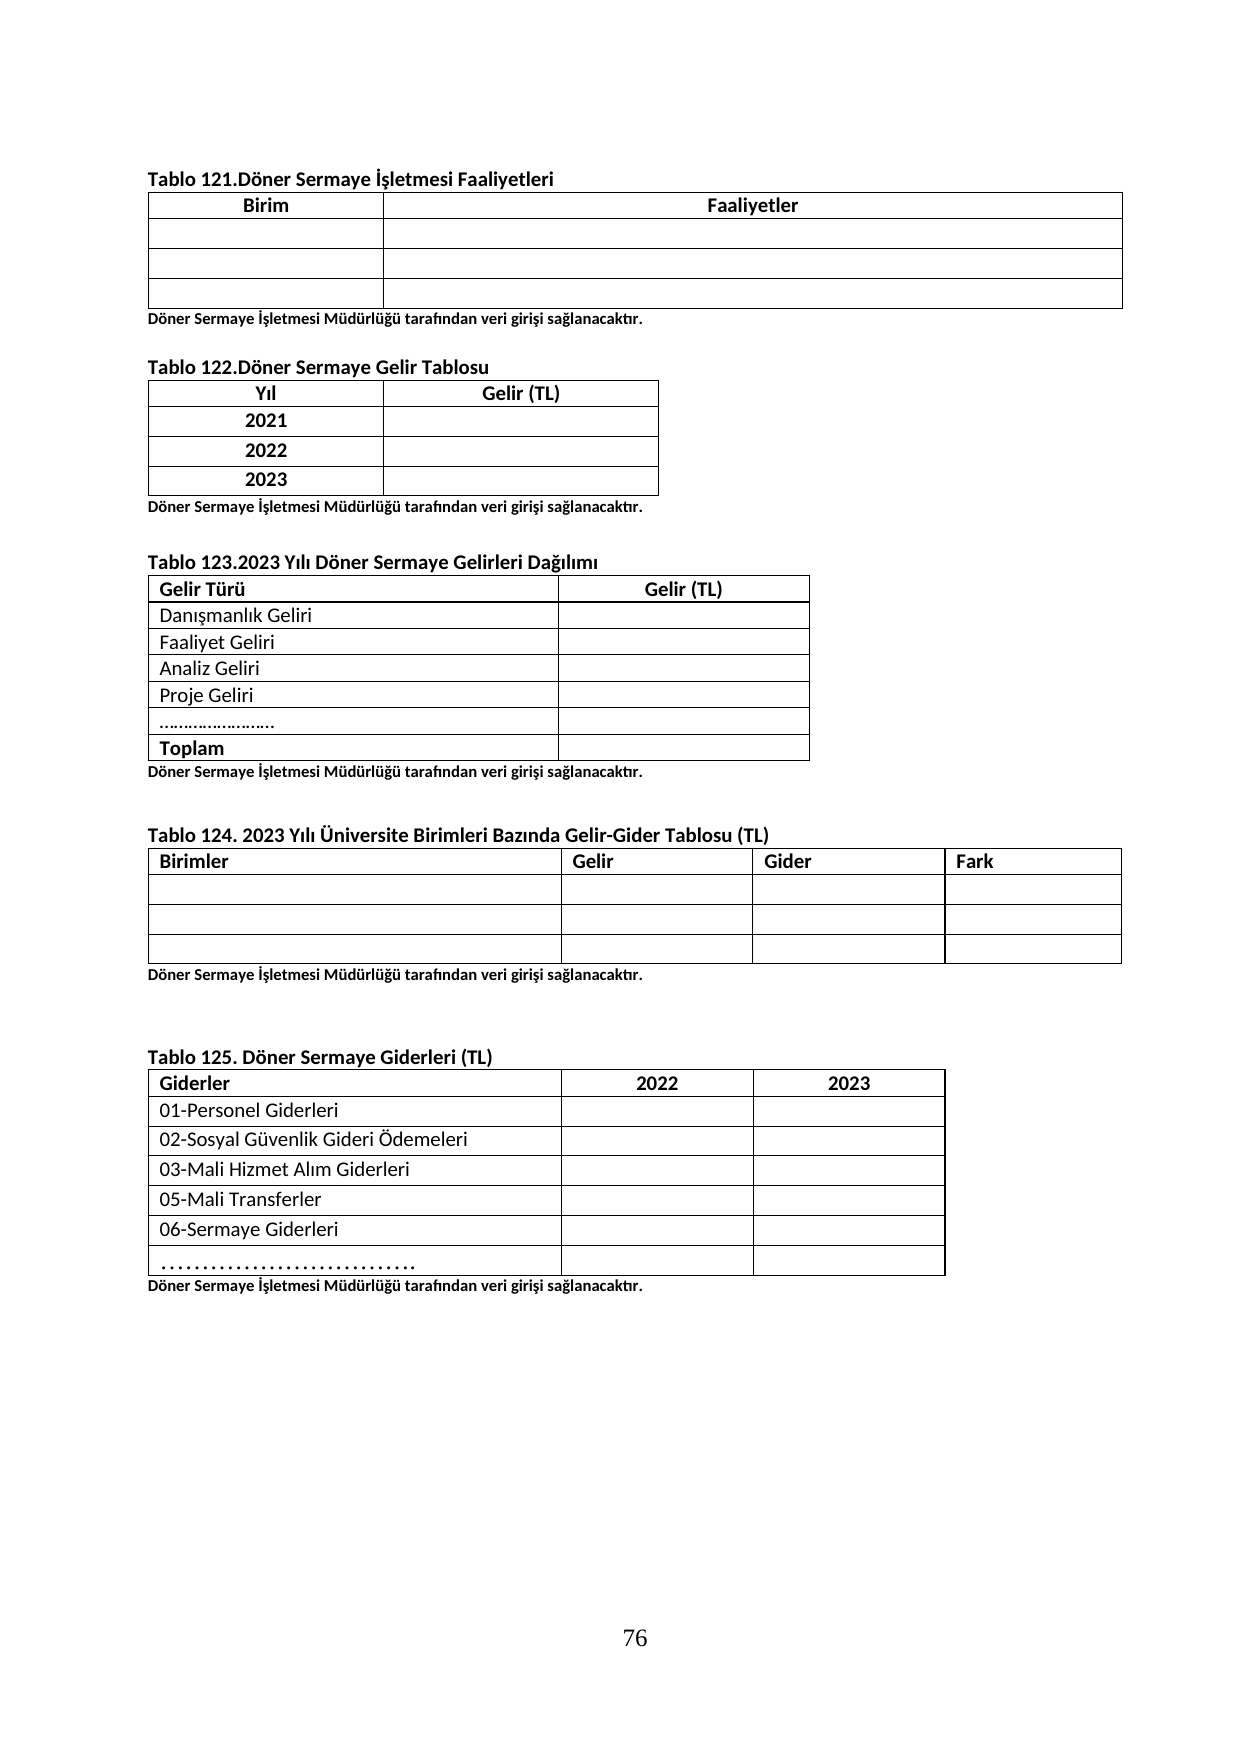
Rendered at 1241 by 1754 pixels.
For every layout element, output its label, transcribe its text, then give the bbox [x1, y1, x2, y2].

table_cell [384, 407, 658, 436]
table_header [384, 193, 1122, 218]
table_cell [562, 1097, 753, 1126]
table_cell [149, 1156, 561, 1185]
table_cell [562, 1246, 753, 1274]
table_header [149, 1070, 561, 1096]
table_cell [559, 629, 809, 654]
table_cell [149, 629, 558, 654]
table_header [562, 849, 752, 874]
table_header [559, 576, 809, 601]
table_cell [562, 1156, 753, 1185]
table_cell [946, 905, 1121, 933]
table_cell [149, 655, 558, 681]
text Tablo 119.Döner Sermaye İşletmesi Faaliyetleri [148, 166, 1122, 192]
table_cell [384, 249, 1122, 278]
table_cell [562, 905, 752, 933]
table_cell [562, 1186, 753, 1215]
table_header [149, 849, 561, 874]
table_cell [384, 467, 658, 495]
text Tablo 125. Döner Sermaye Giderleri (TL) [148, 1044, 1122, 1069]
text Tablo 120.Döner Sermaye Gelir Tablosu [148, 354, 1122, 379]
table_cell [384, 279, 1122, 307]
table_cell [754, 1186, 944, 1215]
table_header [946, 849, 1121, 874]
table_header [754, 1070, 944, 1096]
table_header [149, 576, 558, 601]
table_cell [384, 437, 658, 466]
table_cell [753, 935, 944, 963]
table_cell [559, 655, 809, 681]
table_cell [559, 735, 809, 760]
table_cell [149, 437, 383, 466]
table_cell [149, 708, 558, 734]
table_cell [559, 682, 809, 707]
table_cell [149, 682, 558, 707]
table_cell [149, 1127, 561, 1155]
text Tablo 124. 2023 Yılı Üniversite Birimleri Bazında Gelir-Gider Tablosu (TL) [148, 822, 1122, 847]
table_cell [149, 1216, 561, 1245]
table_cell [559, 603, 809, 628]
text Döner Sermaye İşletmesi Müdürlüğü tarafından veri girişi sağlanacaktır. [148, 761, 1122, 781]
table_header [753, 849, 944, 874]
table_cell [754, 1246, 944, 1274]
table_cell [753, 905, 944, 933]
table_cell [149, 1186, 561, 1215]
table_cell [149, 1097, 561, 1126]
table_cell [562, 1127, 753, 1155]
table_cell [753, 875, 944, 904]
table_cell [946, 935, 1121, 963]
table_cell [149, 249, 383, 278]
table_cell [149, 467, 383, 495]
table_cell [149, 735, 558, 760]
text Döner Sermaye İşletmesi Müdürlüğü tarafından veri girişi sağlanacaktır. [148, 964, 1122, 985]
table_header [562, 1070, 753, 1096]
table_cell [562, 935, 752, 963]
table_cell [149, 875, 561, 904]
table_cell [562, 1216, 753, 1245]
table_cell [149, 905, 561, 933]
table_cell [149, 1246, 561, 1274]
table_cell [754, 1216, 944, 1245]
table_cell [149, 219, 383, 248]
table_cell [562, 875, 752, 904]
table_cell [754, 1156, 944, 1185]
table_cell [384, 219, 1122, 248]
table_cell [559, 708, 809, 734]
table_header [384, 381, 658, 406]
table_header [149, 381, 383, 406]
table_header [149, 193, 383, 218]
text Döner Sermaye İşletmesi Müdürlüğü tarafından veri girişi sağlanacaktır. [148, 496, 1122, 517]
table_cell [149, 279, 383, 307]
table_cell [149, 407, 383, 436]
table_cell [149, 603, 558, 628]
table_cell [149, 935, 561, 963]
text Tablo 123.2023 Yılı Döner Sermaye Gelirleri Dağılımı [148, 549, 1122, 575]
text Döner Sermaye İşletmesi Müdürlüğü tarafından veri girişi sağlanacaktır. [148, 309, 1122, 329]
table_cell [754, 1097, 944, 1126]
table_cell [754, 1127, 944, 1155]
text Döner Sermaye İşletmesi Müdürlüğü tarafından veri girişi sağlanacaktır. [148, 1276, 1122, 1296]
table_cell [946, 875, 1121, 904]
